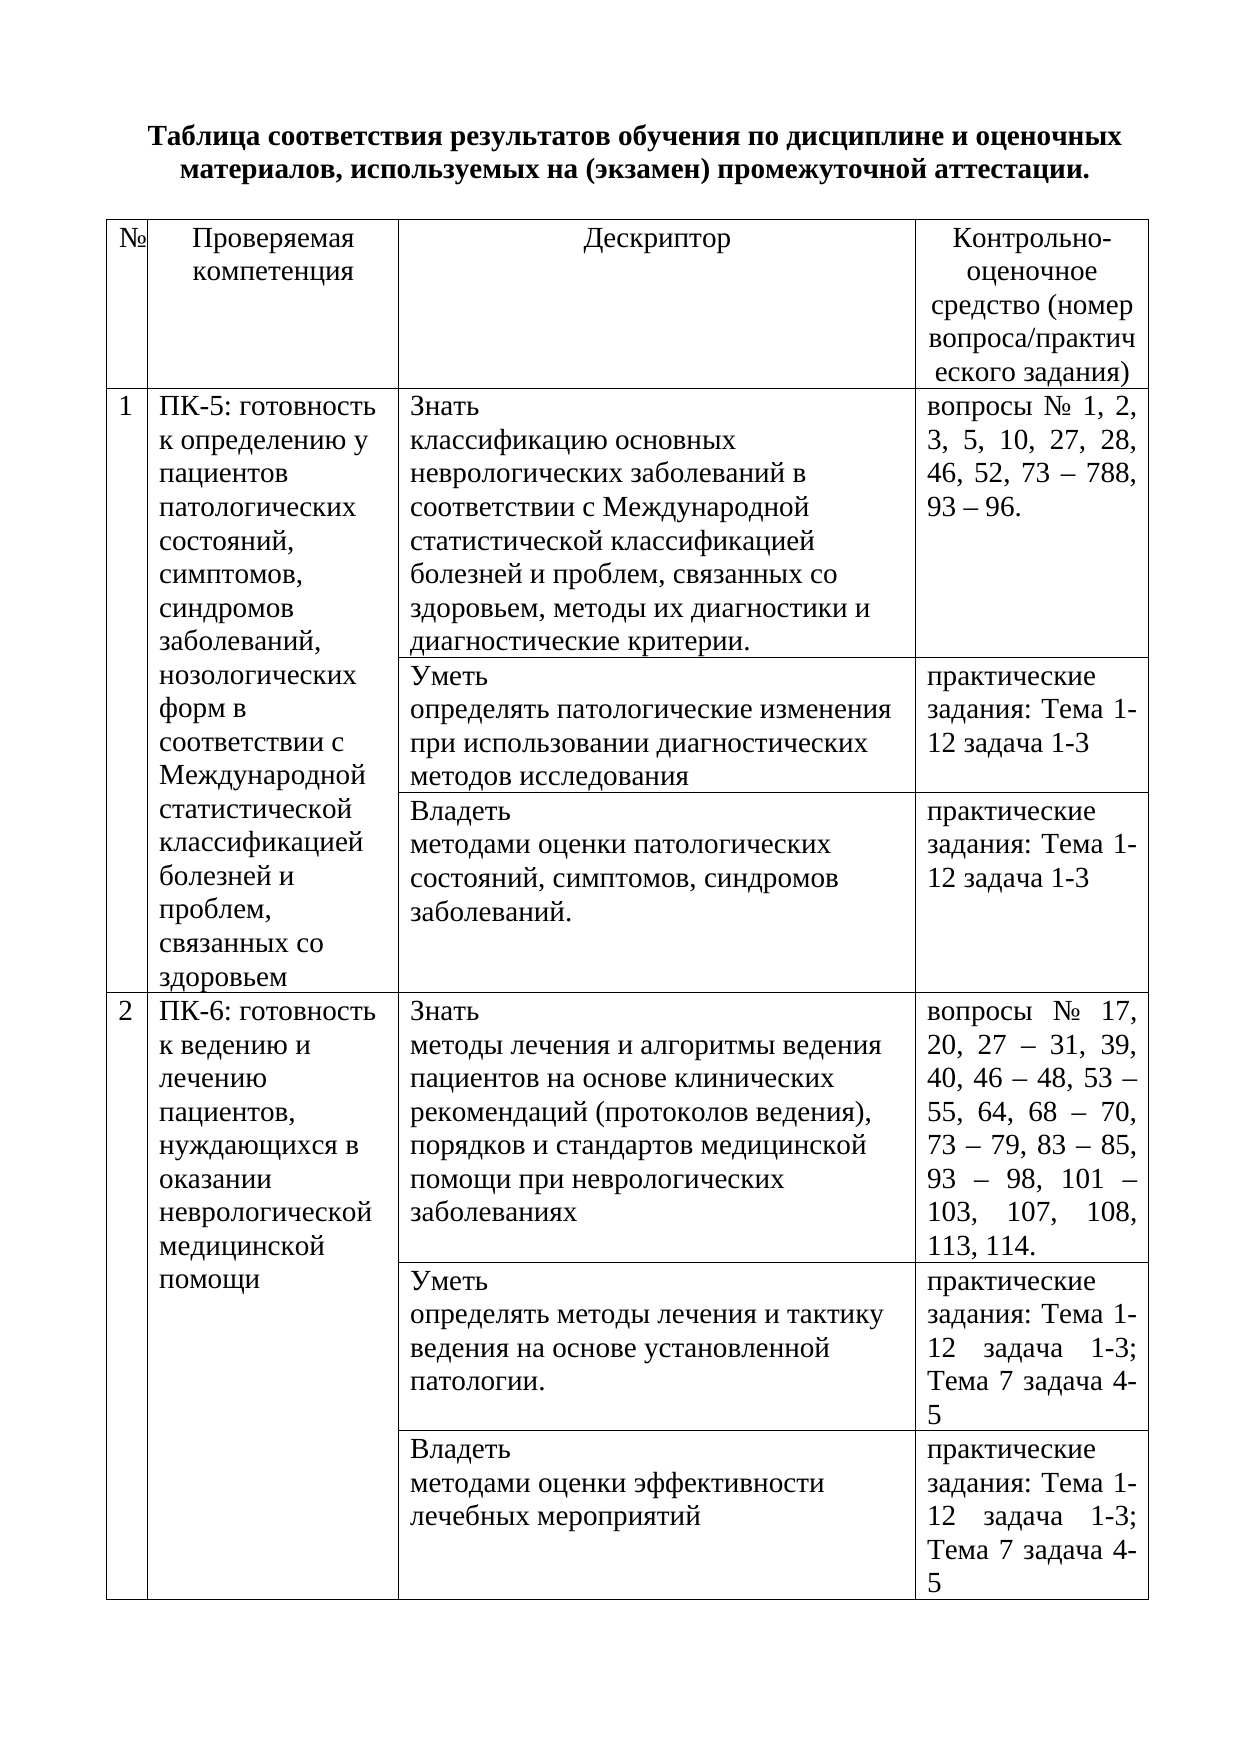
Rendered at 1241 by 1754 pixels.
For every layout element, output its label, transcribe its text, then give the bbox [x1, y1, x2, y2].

table_cell ПК-5: готовность к определению у пациентов патологических состояний, симптомов, синдромов заболеваний, нозологических форм в соответствии с Международной статистической классификацией болезней и проблем, связанных со здоровьем [148, 389, 398, 992]
table_cell 2 [107, 993, 147, 1599]
table_cell Знать классификацию основных неврологических заболеваний в соответствии с Международной статистической классификацией болезней и проблем, связанных со здоровьем, методы их диагностики и диагностические критерии. [399, 389, 915, 657]
table_header Дескриптор [399, 220, 915, 387]
table_cell вопросы № 1, 2, 3, 5, 10, 27, 28, 46, 52, 73 – 788, 93 – 96. [916, 389, 1148, 657]
table_cell практические задания: Тема 1-12 задача 1-3; Тема 7 задача 4-5 [916, 1263, 1148, 1430]
table_cell практические задания: Тема 1-12 задача 1-3 [916, 658, 1148, 792]
table_cell ПК-6: готовность к ведению и лечению пациентов, нуждающихся в оказании неврологической медицинской помощи [148, 993, 398, 1599]
table_header Проверяемая компетенция [148, 220, 398, 387]
table_cell вопросы № 17, 20, 27 – 31, 39, 40, 46 – 48, 53 – 55, 64, 68 – 70, 73 – 79, 83 – 85, 93 – 98, 101 – 103, 107, 108, 113, 114. [916, 993, 1148, 1262]
table_cell 1 [107, 389, 147, 992]
table_header Контрольно-оценочное средство (номер вопроса/практического задания) [916, 220, 1148, 387]
table_header № [107, 220, 147, 387]
table_cell Владеть методами оценки патологических состояний, симптомов, синдромов заболеваний. [399, 793, 915, 992]
table_cell практические задания: Тема 1-12 задача 1-3; Тема 7 задача 4-5 [916, 1431, 1148, 1599]
table_cell Уметь определять патологические изменения при использовании диагностических методов исследования [399, 658, 915, 792]
table_cell Уметь определять методы лечения и тактику ведения на основе установленной патологии. [399, 1263, 915, 1430]
table_cell Знать методы лечения и алгоритмы ведения пациентов на основе клинических рекомендаций (протоколов ведения), порядков и стандартов медицинской помощи при неврологических заболеваниях [399, 993, 915, 1262]
table_cell Владеть методами оценки эффективности лечебных мероприятий [399, 1431, 915, 1599]
table_cell практические задания: Тема 1-12 задача 1-3 [916, 793, 1148, 992]
text Таблица соответствия результатов обучения по дисциплине и оценочных материалов, используемых на (экзамен) промежуточной аттестации. [118, 118, 1152, 185]
